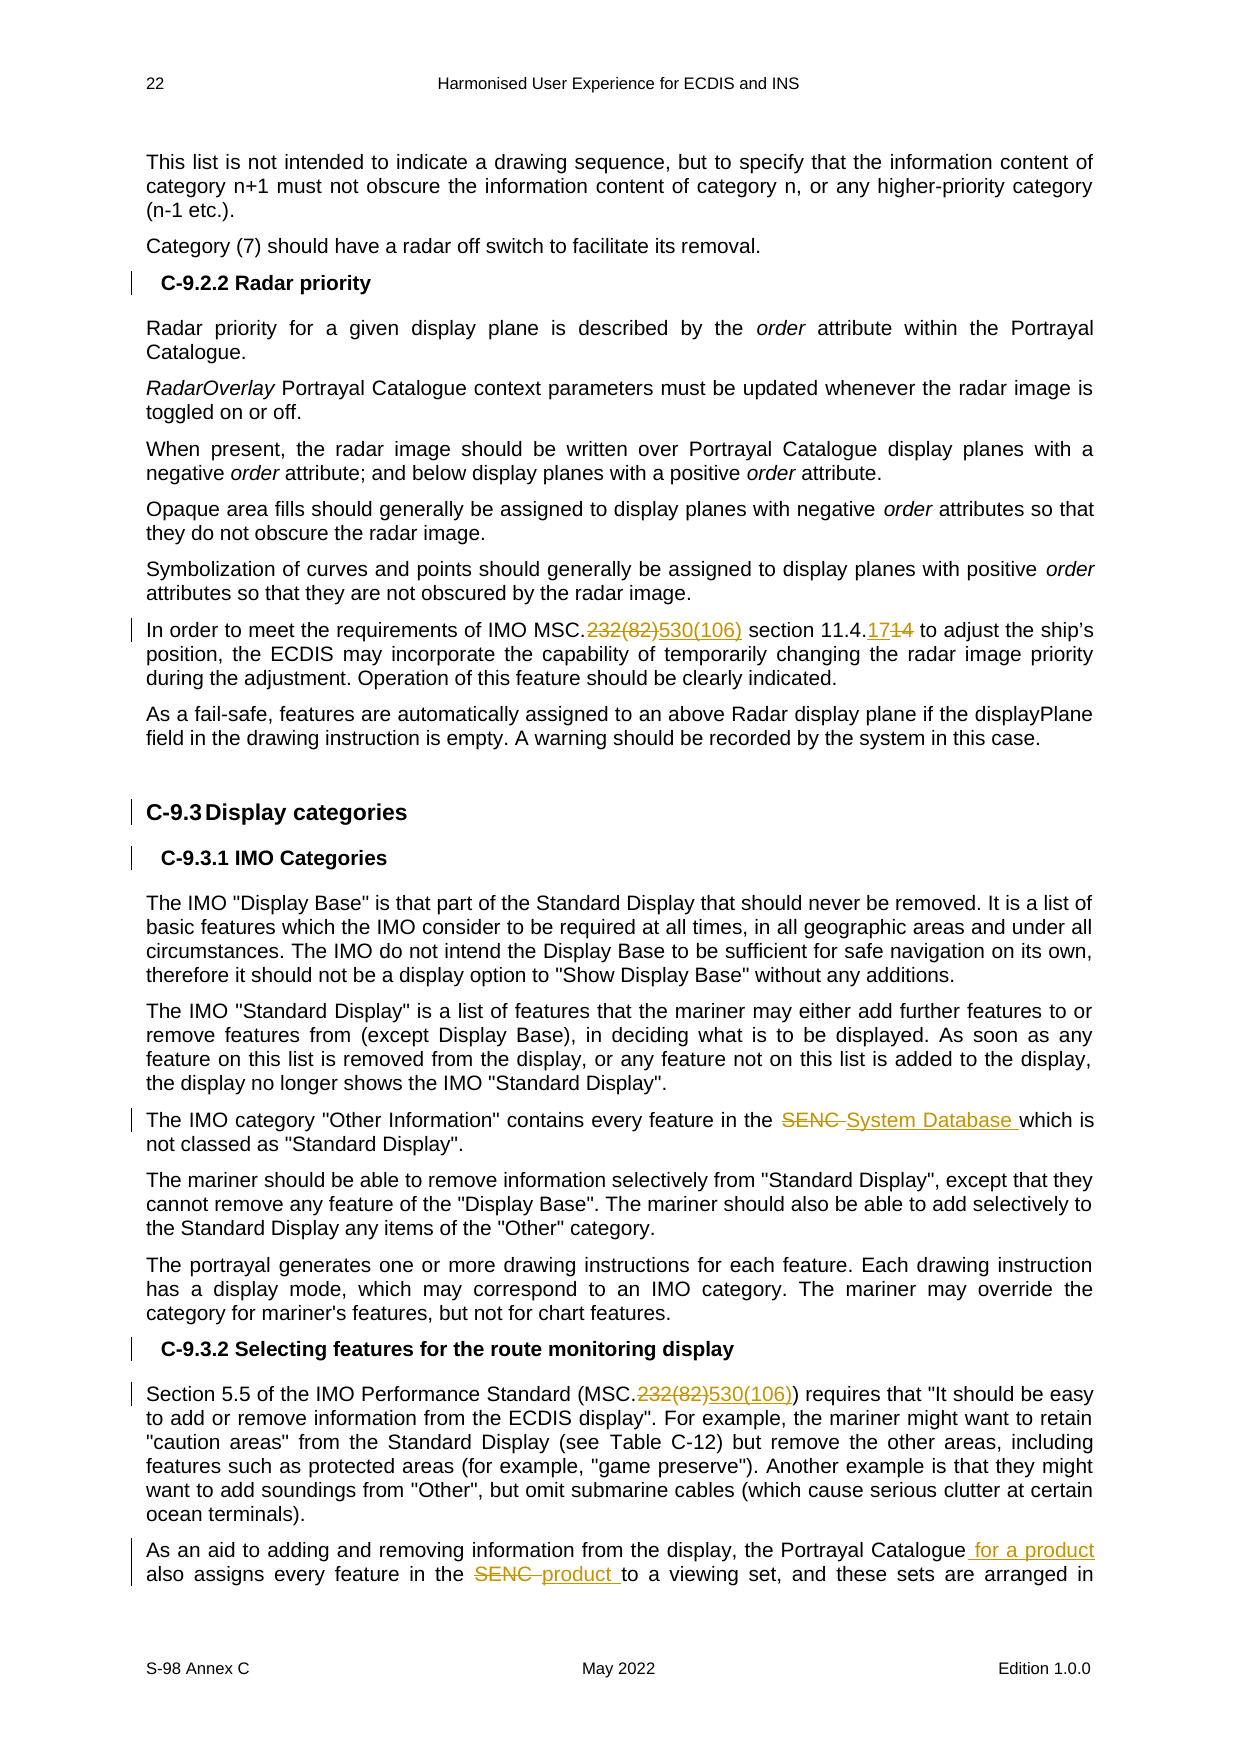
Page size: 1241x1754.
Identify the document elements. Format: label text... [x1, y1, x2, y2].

text Category (7) should have a radar off switch to facilitate its removal. [146, 234, 1094, 258]
text The portrayal generates one or more drawing instructions for each feature. Each drawing instruction has a display mode, which may correspond to an IMO category. The mariner may override the category for mariner's features, but not for chart features. [146, 1252, 1094, 1324]
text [146, 1538, 1094, 1586]
text The mariner should be able to remove information selectively from "Standard Display", except that they cannot remove any feature of the "Display Base". The mariner should also be able to add selectively to the Standard Display any items of the "Other" category. [146, 1168, 1094, 1240]
subtitle IMO Categories [161, 846, 1094, 870]
text In order to meet the requirements of IMO MSC. section 11.4. to adjust the ship’s position, the ECDIS may incorporate the capability of temporarily changing the radar image priority during the adjustment. Operation of this feature should be clearly indicated. [146, 618, 1094, 689]
text The IMO "Display Base" is that part of the Standard Display that should never be removed. It is a list of basic features which the IMO consider to be required at all times, in all geographic areas and under all circumstances. The IMO do not intend the Display Base to be sufficient for safe navigation on its own, therefore it should not be a display option to "Show Display Base" without any additions. [146, 891, 1094, 987]
text As a fail-safe, features are automatically assigned to an above Radar display plane if the displayPlane field in the drawing instruction is empty. A warning should be recorded by the system in this case. [146, 702, 1094, 750]
subtitle Selecting features for the route monitoring display [161, 1337, 1094, 1361]
text Section 5.5 of the IMO Performance Standard (MSC.) requires that "It should be easy to add or remove information from the ECDIS display". For example, the mariner might want to retain "caution areas" from the Standard Display (see Table C-12) but remove the other areas, including features such as protected areas (for example, "game preserve"). Another example is that they might want to add soundings from "Other", but omit submarine cables (which cause serious clutter at certain ocean terminals). [146, 1382, 1094, 1525]
text When present, the radar image should be written over Portrayal Catalogue display planes with a negative order attribute; and below display planes with a positive order attribute. [146, 436, 1094, 484]
text The IMO "Standard Display" is a list of features that the mariner may either add further features to or remove features from (except Display Base), in deciding what is to be displayed. As soon as any feature on this list is removed from the display, or any feature not on this list is added to the display, the display no longer shows the IMO "Standard Display". [146, 999, 1094, 1095]
text Opaque area fills should generally be assigned to display planes with negative order attributes so that they do not obscure the radar image. [146, 497, 1094, 545]
subtitle Display categories [146, 799, 1094, 825]
subtitle Radar priority [161, 271, 1094, 295]
text The IMO category "Other Information" contains every feature in the which is not classed as "Standard Display". [146, 1108, 1094, 1156]
text Radar priority for a given display plane is described by the order attribute within the Portrayal Catalogue. [146, 316, 1094, 363]
text This list is not intended to indicate a drawing sequence, but to specify that the information content of category n+1 must not obscure the information content of category n, or any higher-priority category (n-1 etc.). [146, 150, 1094, 222]
text Symbolization of curves and points should generally be assigned to display planes with positive order attributes so that they are not obscured by the radar image. [146, 557, 1094, 605]
text RadarOverlay Portrayal Catalogue context parameters must be updated whenever the radar image is toggled on or off. [146, 376, 1094, 424]
